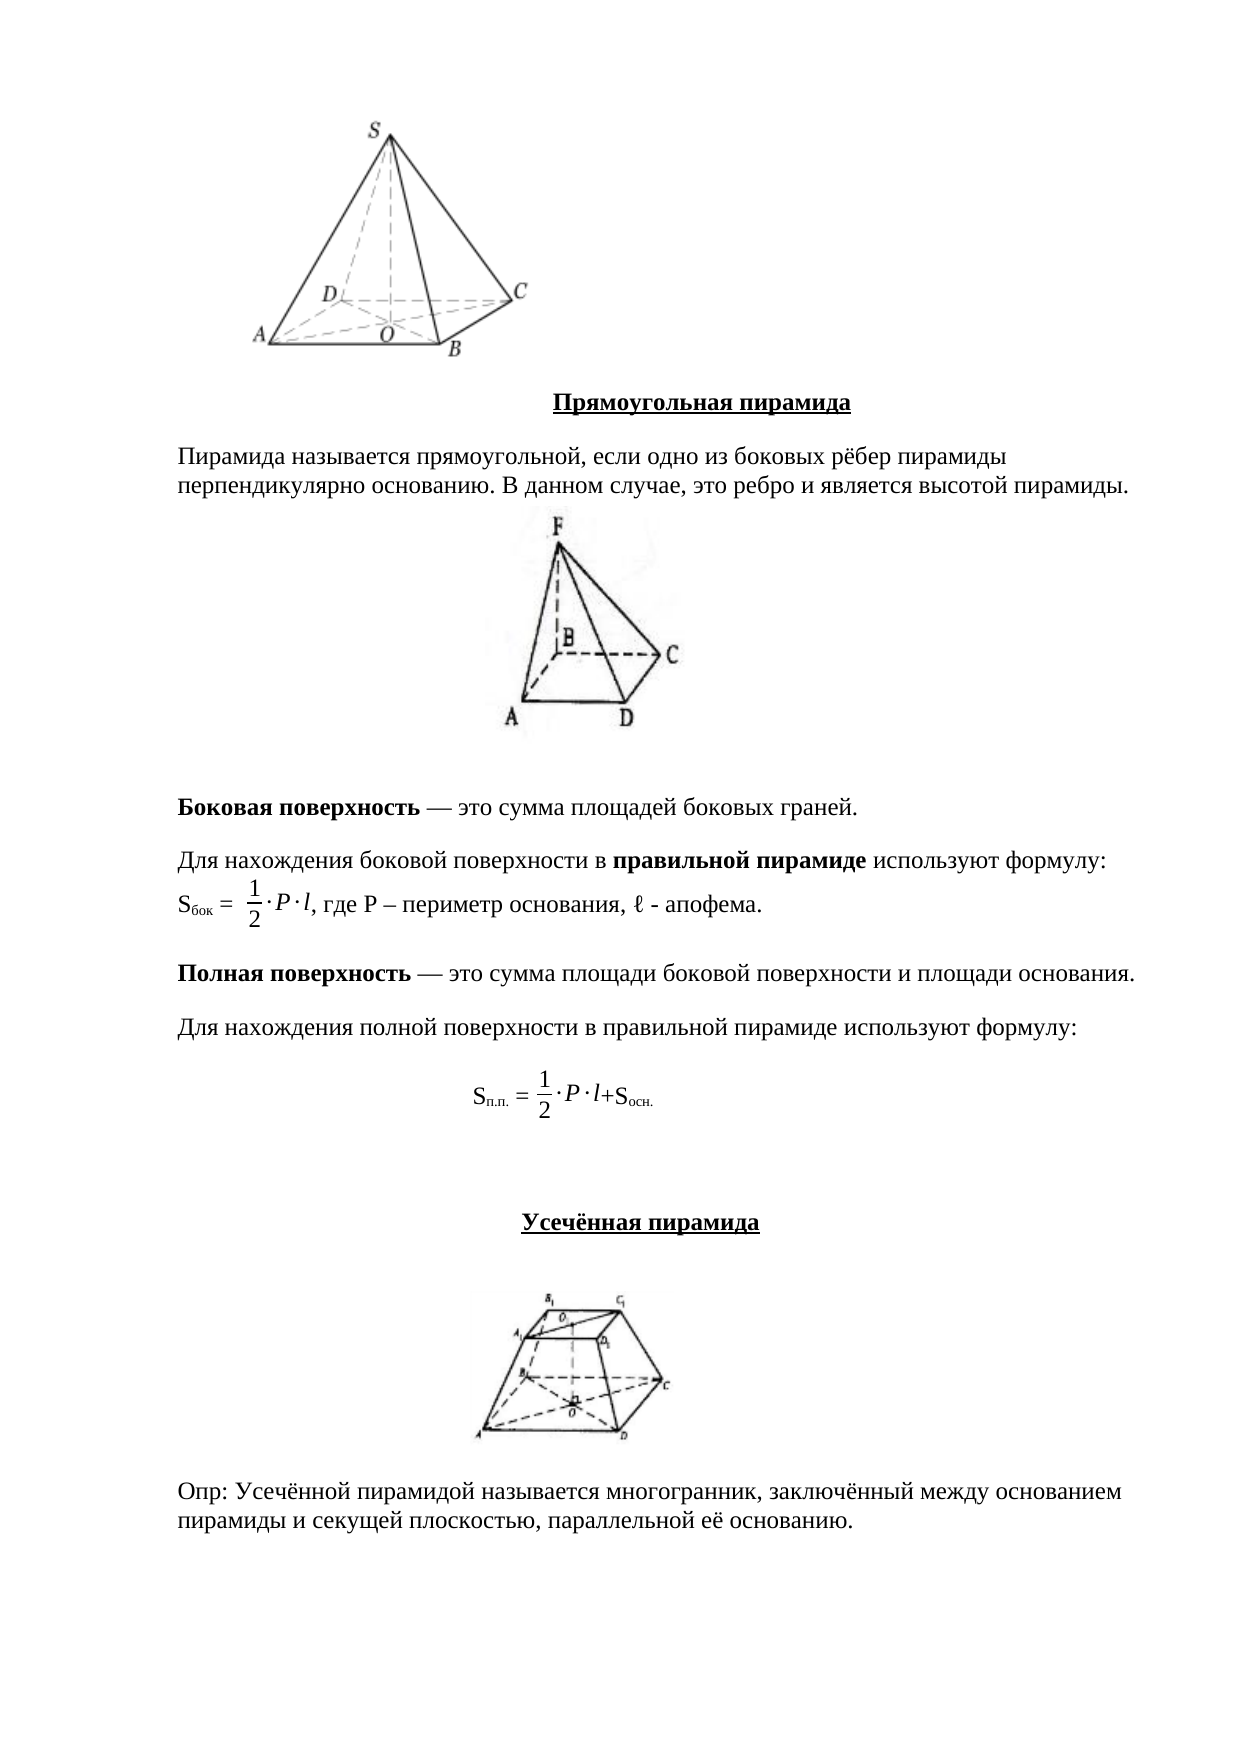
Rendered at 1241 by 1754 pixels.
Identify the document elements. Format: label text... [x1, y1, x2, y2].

text Для нахождения полной поверхности в правильной пирамиде используют формулу: [177, 1012, 1152, 1041]
text Полная поверхность — это сумма площади боковой поверхности и площади основания. [177, 958, 1152, 987]
text Прямоугольная пирамида [252, 387, 1152, 416]
picture [470, 1291, 674, 1446]
text Для нахождения боковой поверхности в правильной пирамиде используют формулу: Sбок = , где Р – периметр основания, ℓ - апофема. [177, 846, 1152, 933]
text Пирамида называется прямоугольной, если одно из боковых рёбер пирамиды перпендикулярно основанию. В данном случае, это ребро и является высотой пирамиды. [177, 441, 1152, 498]
text Sп.п. = +Sосн. [177, 1066, 1152, 1125]
text Боковая поверхность — это сумма площадей боковых граней. [177, 792, 1152, 821]
picture [252, 118, 533, 363]
text Опр: Усечённой пирамидой называется многогранник, заключённый между основанием пирамиды и секущей плоскостью, параллельной её основанию. [177, 1476, 1152, 1533]
picture [484, 506, 691, 756]
text Усечённая пирамида [177, 1207, 1152, 1236]
